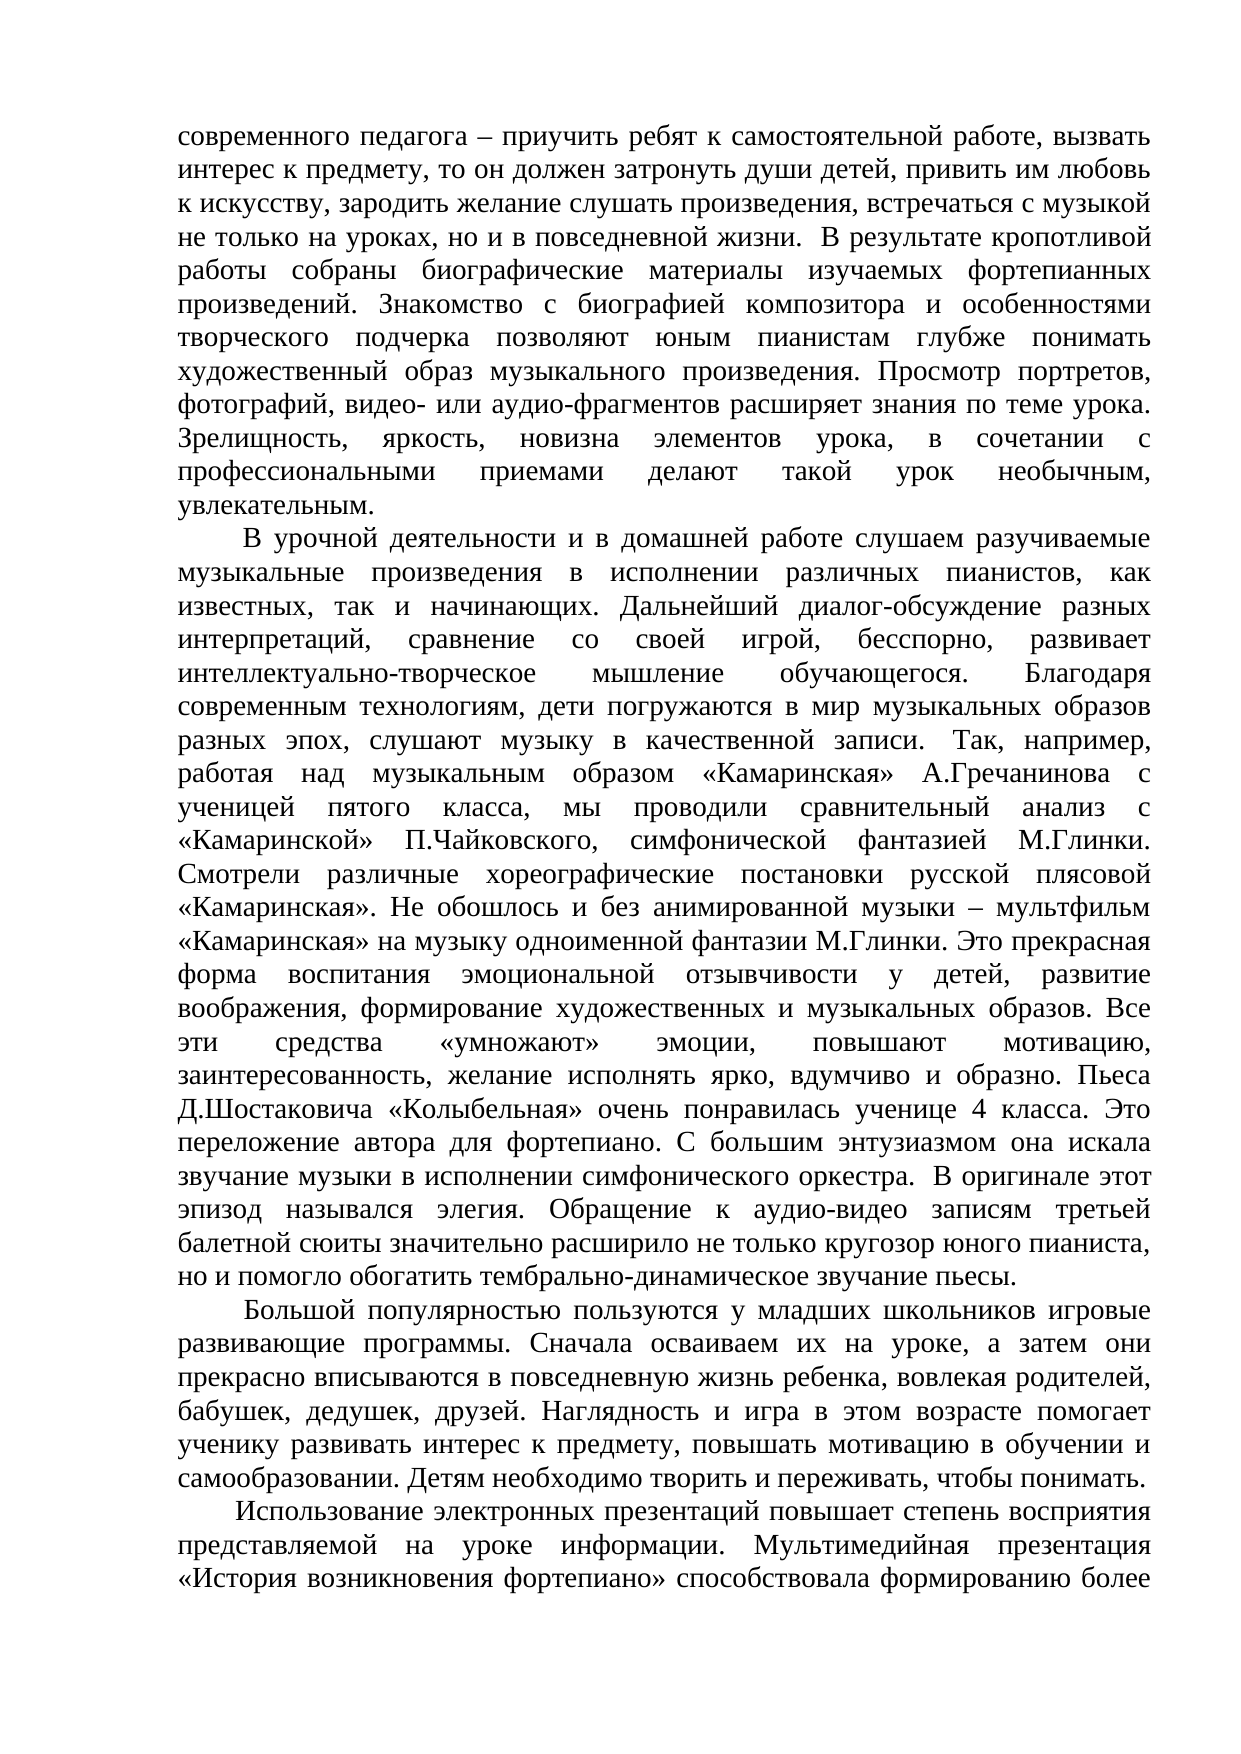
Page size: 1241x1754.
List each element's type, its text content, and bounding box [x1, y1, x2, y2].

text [177, 1493, 1152, 1594]
text Большой популярностью пользуются у младших школьников игровые развивающие программы. Сначала осваиваем их на уроке, а затем они прекрасно вписываются в повседневную жизнь ребенка, вовлекая родителей, бабушек, дедушек, друзей. Наглядность и игра в этом возрасте помогает ученику развивать интерес к предмету, повышать мотивацию в обучении и самообразовании. Детям необходимо творить и переживать, чтобы понимать. [177, 1292, 1152, 1493]
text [177, 118, 1152, 521]
text В урочной деятельности и в домашней работе слушаем разучиваемые музыкальные произведения в исполнении различных пианистов, как известных, так и начинающих. Дальнейший диалог-обсуждение разных интерпретаций, сравнение со своей игрой, бесспорно, развивает интеллектуально-творческое мышление обучающегося. Благодаря современным технологиям, дети погружаются в мир музыкальных образов разных эпох, слушают музыку в качественной записи. Так, например, работая над музыкальным образом «Камаринская» А.Гречанинова с ученицей пятого класса, мы проводили сравнительный анализ с «Камаринской» П.Чайковского, симфонической фантазией М.Глинки. Смотрели различные хореографические постановки русской плясовой «Камаринская». Не обошлось и без анимированной музыки – мультфильм «Камаринская» на музыку одноименной фантазии М.Глинки. Это прекрасная форма воспитания эмоциональной отзывчивости у детей, развитие воображения, формирование художественных и музыкальных образов. Все эти средства «умножают» эмоции, повышают мотивацию, заинтересованность, желание исполнять ярко, вдумчиво и образно. Пьеса Д.Шостаковича «Колыбельная» очень понравилась ученице 4 класса. Это переложение автора для фортепиано. С большим энтузиазмом она искала звучание музыки в исполнении симфонического оркестра. В оригинале этот эпизод назывался элегия. Обращение к аудио-видео записям третьей балетной сюиты значительно расширило не только кругозор юного пианиста, но и помогло обогатить тембрально-динамическое звучание пьесы. [177, 521, 1152, 1292]
